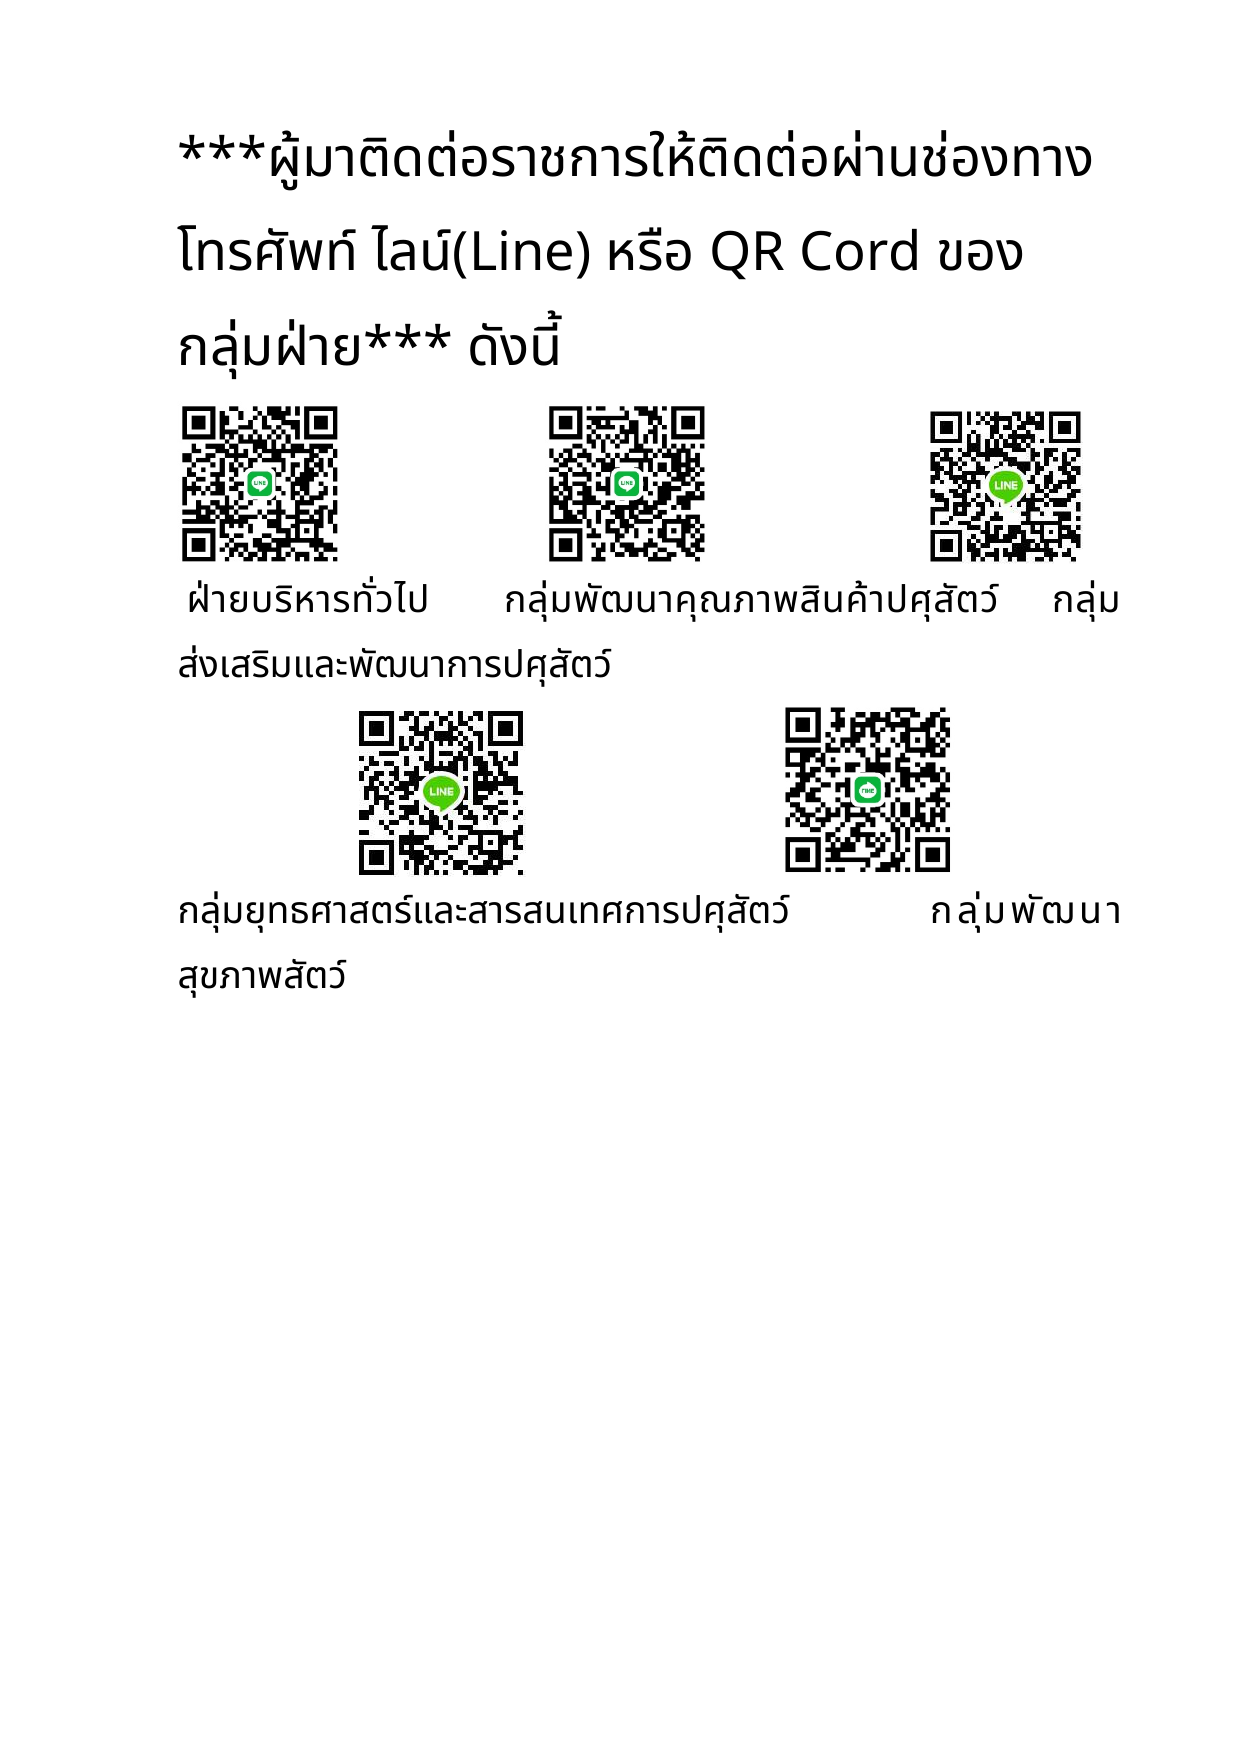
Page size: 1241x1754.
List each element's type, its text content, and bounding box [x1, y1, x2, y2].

picture [355, 703, 527, 877]
picture [927, 406, 1086, 566]
picture [780, 702, 955, 877]
picture [544, 401, 709, 566]
text กลุ่มยุทธศาสตร์และสารสนเทศการปศุสัตว์ กลุ่มพัฒนาสุขภาพสัตว์ [177, 884, 1122, 1005]
text ***ผู้มาติดต่อราชการให้ติดต่อผ่านช่องทางโทรศัพท์ ไลน์(Line) หรือ QR Cord ของกลุ่มฝ่าย*** ดังนี้ [177, 118, 1122, 389]
picture [177, 401, 342, 566]
text ฝ่ายบริหารทั่วไป กลุ่มพัฒนาคุณภาพสินค้าปศุสัตว์ กลุ่มส่งเสริมและพัฒนาการปศุสัตว์ [177, 573, 1122, 694]
